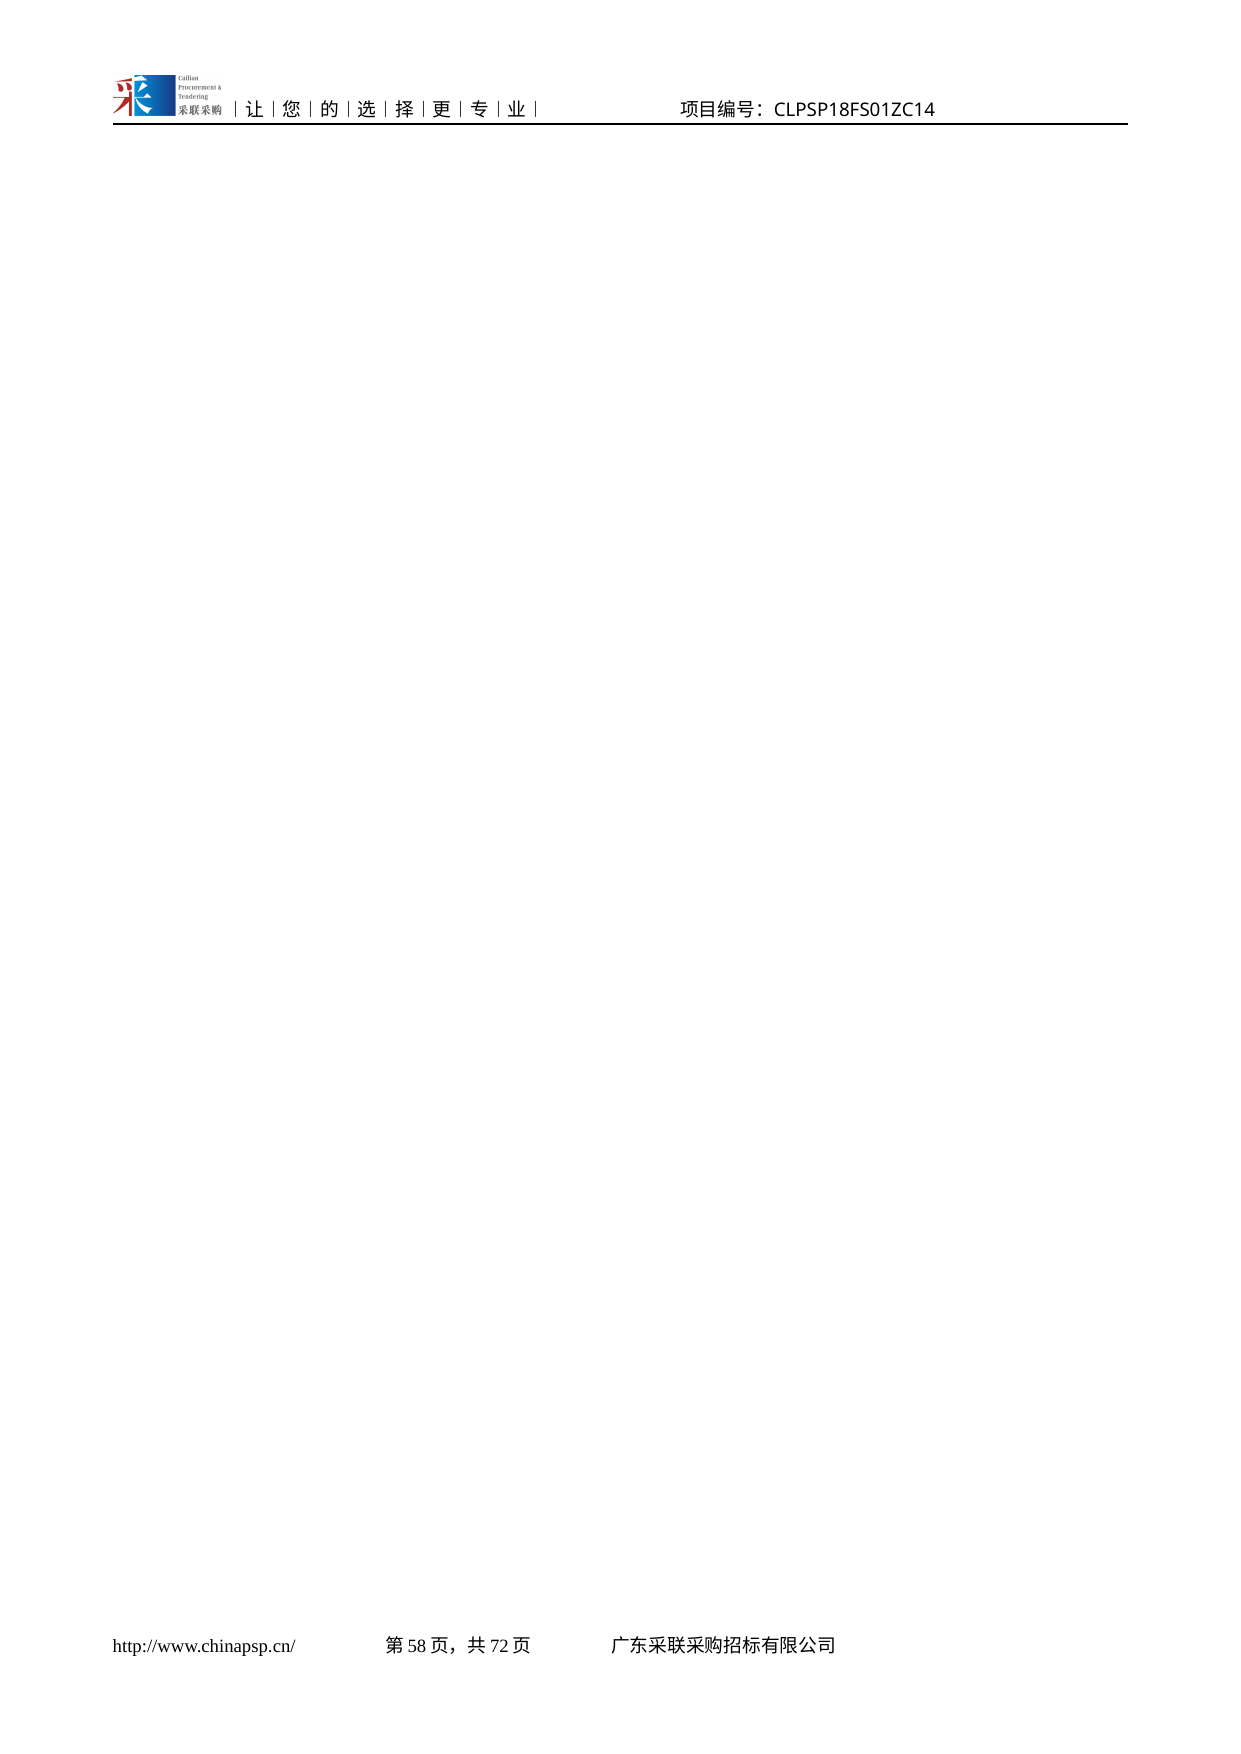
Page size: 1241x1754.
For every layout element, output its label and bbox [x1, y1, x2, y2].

picture [112, 75, 222, 116]
